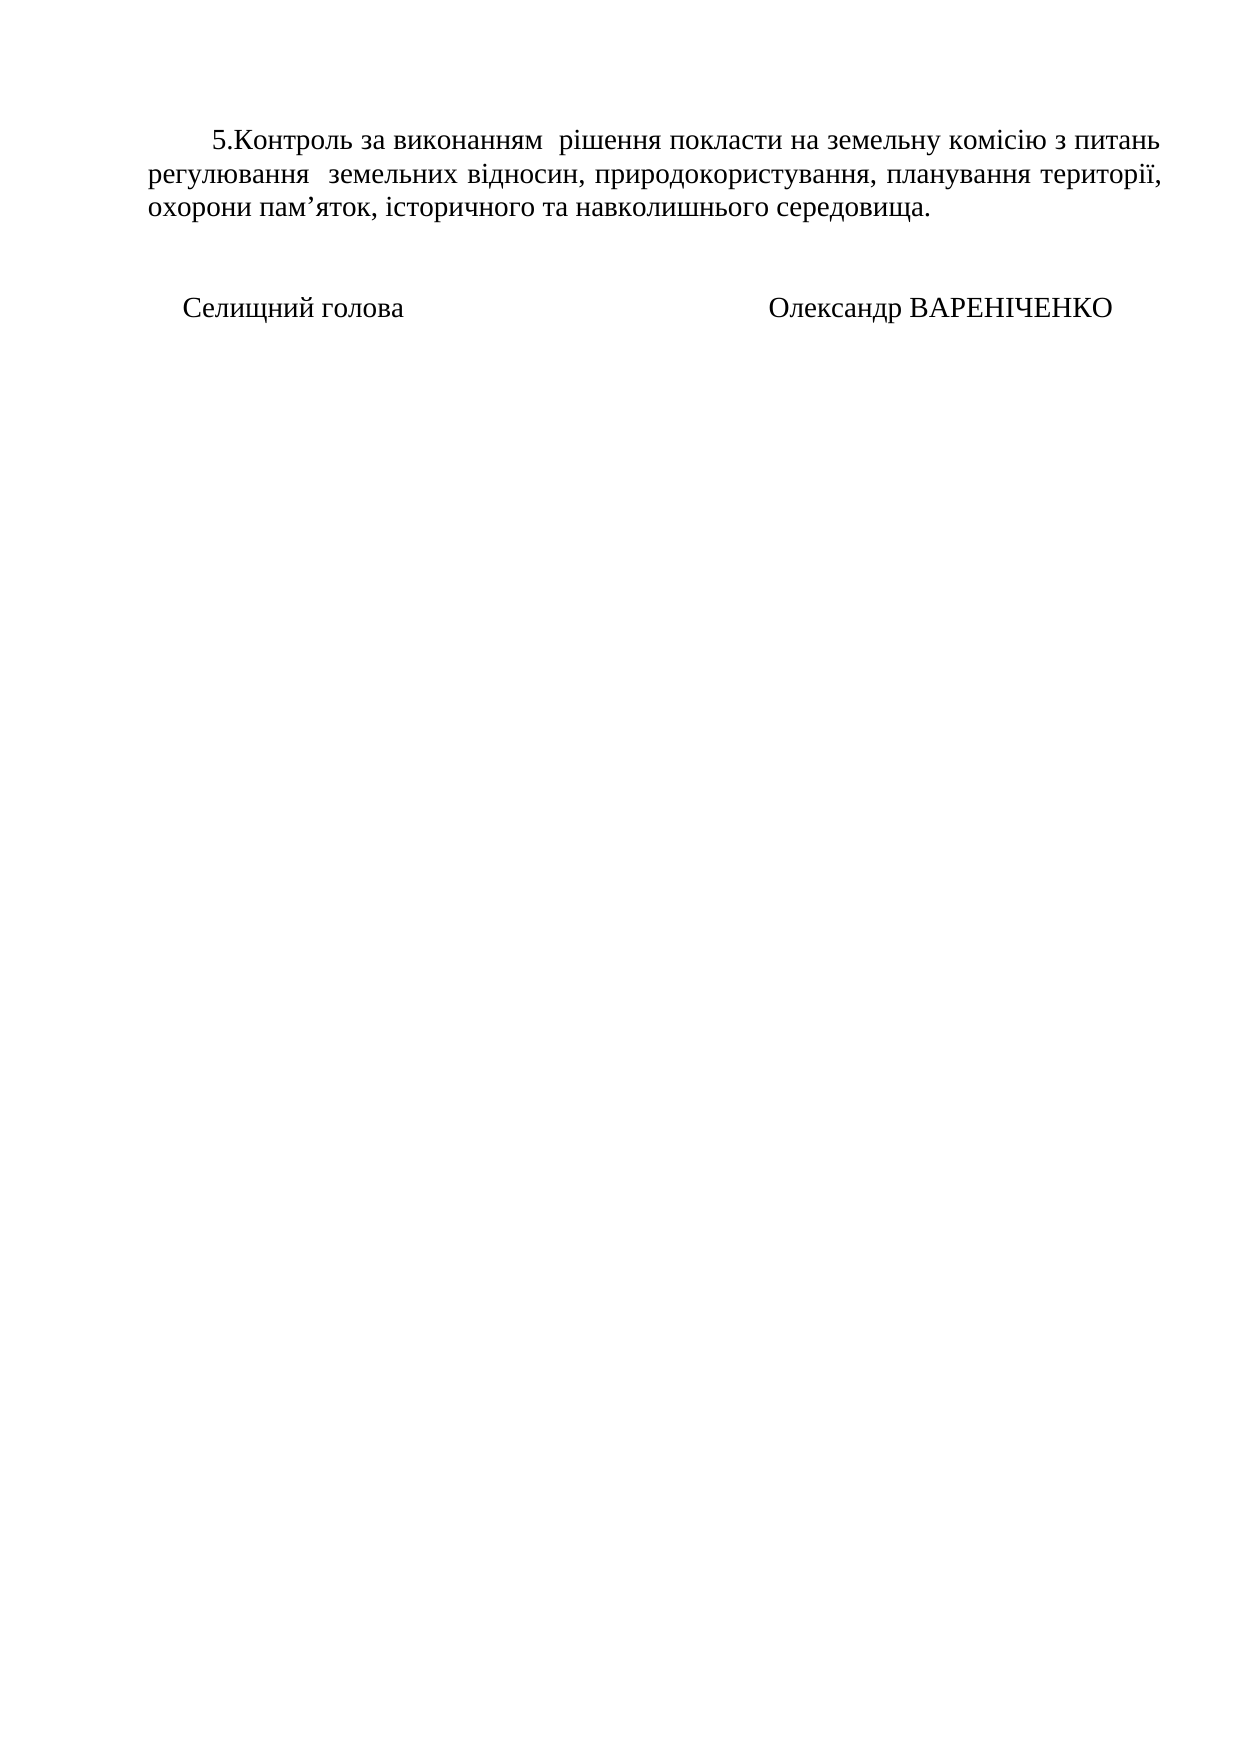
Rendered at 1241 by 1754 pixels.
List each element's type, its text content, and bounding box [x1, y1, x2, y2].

text Селищний голова Олександр ВАРЕНІЧЕНКО [133, 290, 1162, 323]
text 5.Контроль за виконанням рішення покласти на земельну комісію з питань регулювання земельних відносин, природокористування, планування території, охорони пам’яток, історичного та навколишнього середовища. [148, 122, 1162, 223]
